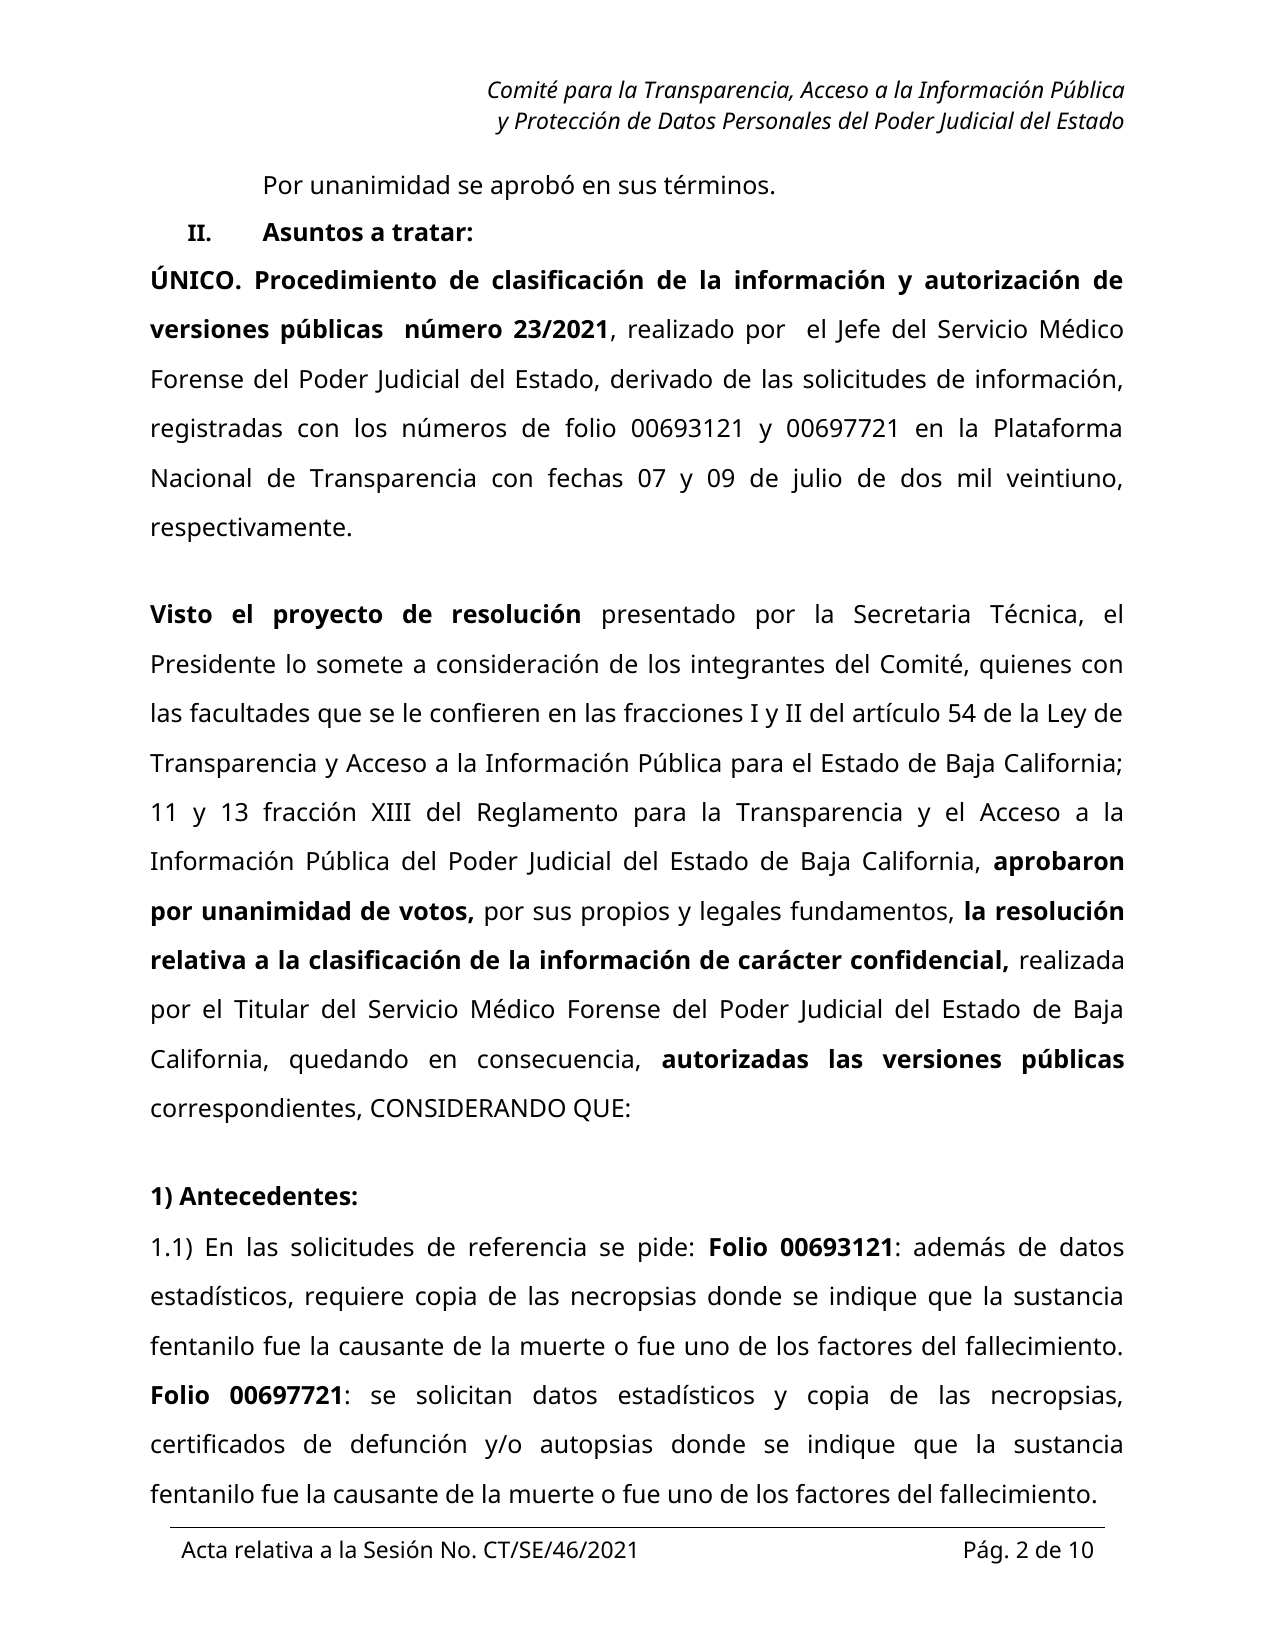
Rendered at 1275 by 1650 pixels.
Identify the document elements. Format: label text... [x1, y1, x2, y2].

list Asuntos a tratar: [187, 215, 1125, 249]
text Visto el proyecto de resolución presentado por la Secretaria Técnica, el Presidente lo somete a consideración de los integrantes del Comité, quienes con las facultades que se le confieren en las fracciones I y II del artículo 54 de la Ley de Transparencia y Acceso a la Información Pública para el Estado de Baja California; 11 y 13 fracción XIII del Reglamento para la Transparencia y el Acceso a la Información Pública del Poder Judicial del Estado de Baja California, aprobaron por unanimidad de votos, por sus propios y legales fundamentos, la resolución relativa a la clasificación de la información de carácter confidencial, realizada por el Titular del Servicio Médico Forense del Poder Judicial del Estado de Baja California, quedando en consecuencia, autorizadas las versiones públicas correspondientes, CONSIDERANDO QUE: [150, 597, 1125, 1125]
text ÚNICO. Procedimiento de clasificación de la información y autorización de versiones públicas número 23/2021, realizado por el Jefe del Servicio Médico Forense del Poder Judicial del Estado, derivado de las solicitudes de información, registradas con los números de folio 00693121 y 00697721 en la Plataforma Nacional de Transparencia con fechas 07 y 09 de julio de dos mil veintiuno, respectivamente. [150, 263, 1125, 544]
text 1) Antecedentes: [150, 1178, 1125, 1213]
text 1.1) En las solicitudes de referencia se pide: Folio 00693121: además de datos estadísticos, requiere copia de las necropsias donde se indique que la sustancia fentanilo fue la causante de la muerte o fue uno de los factores del fallecimiento. Folio 00697721: se solicitan datos estadísticos y copia de las necropsias, certificados de defunción y/o autopsias donde se indique que la sustancia fentanilo fue la causante de la muerte o fue uno de los factores del fallecimiento. [150, 1229, 1125, 1511]
list Por unanimidad se aprobó en sus términos. [262, 167, 1125, 202]
